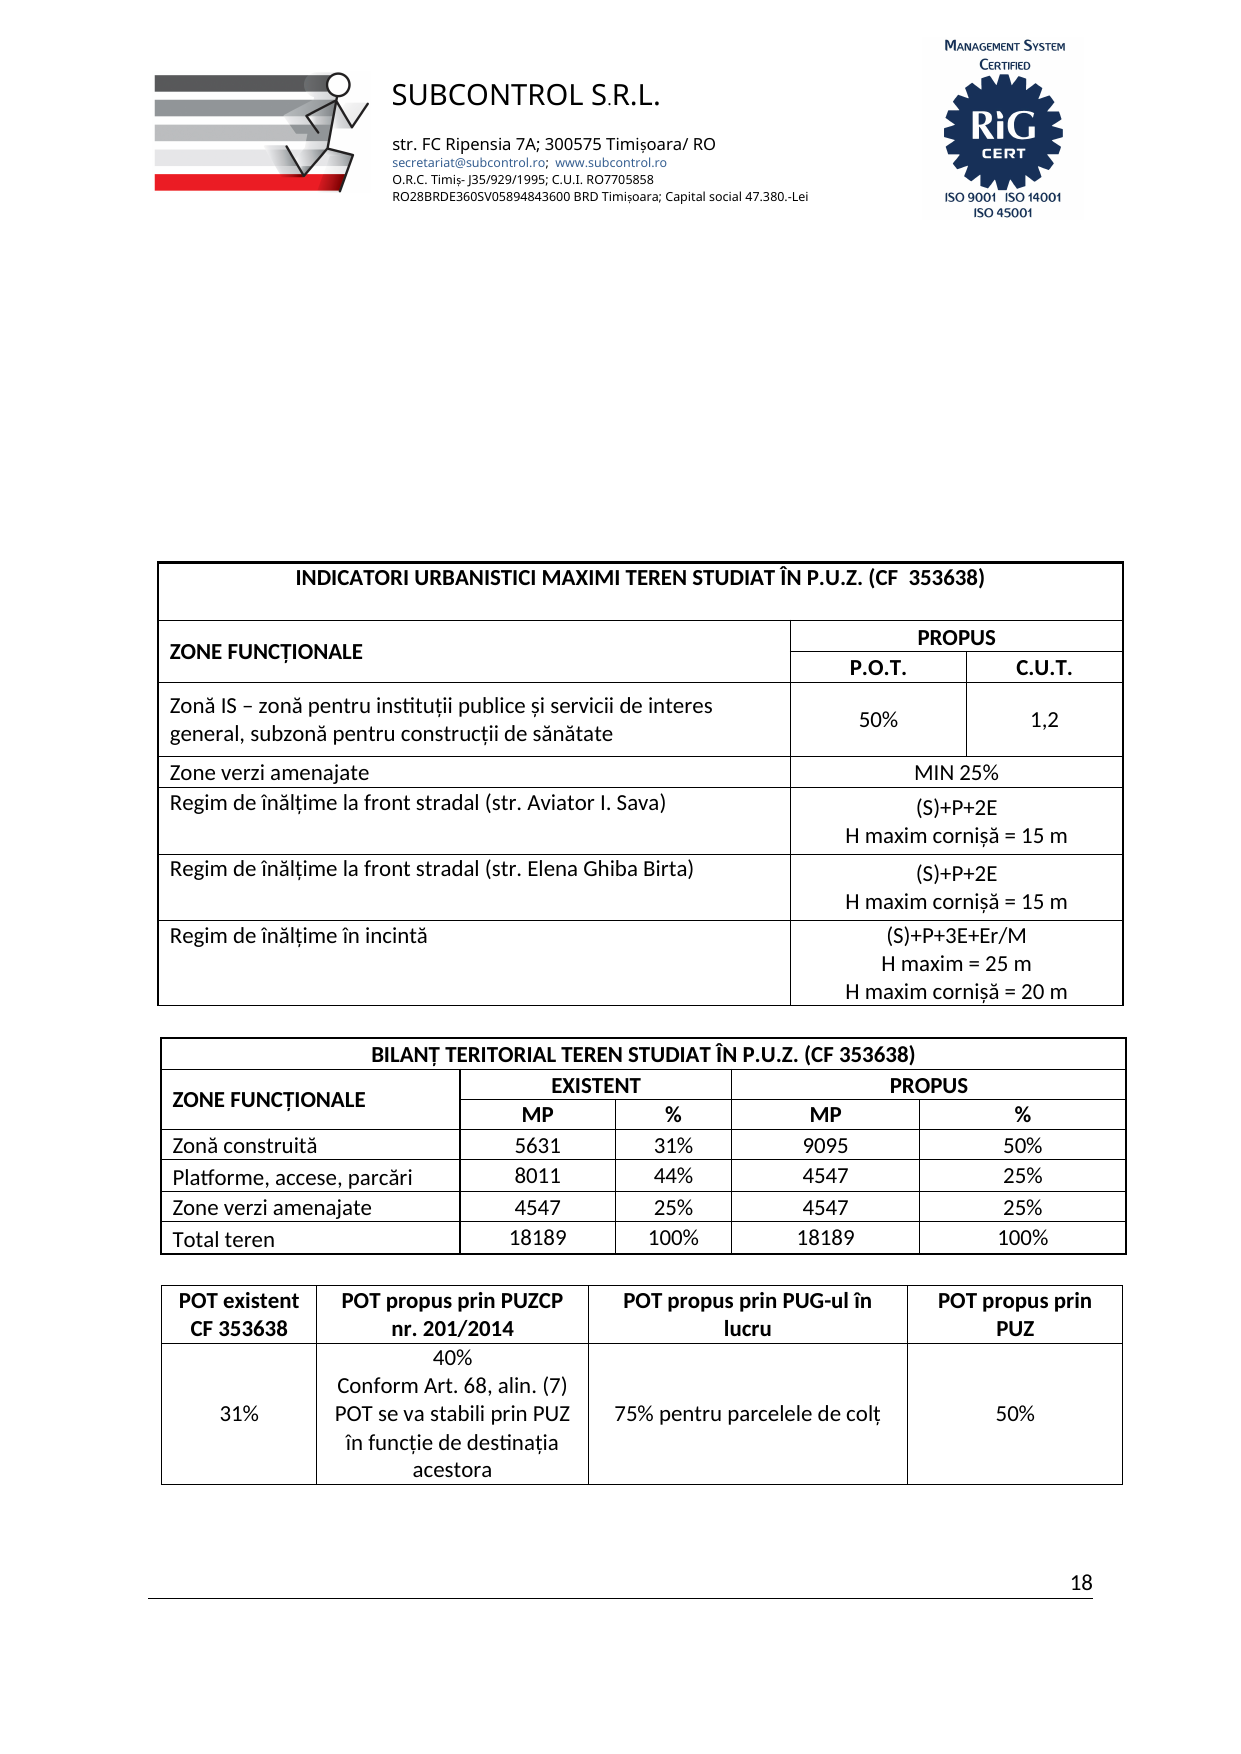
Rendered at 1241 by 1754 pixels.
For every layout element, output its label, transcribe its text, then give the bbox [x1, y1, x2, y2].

table_cell 44% [616, 1160, 731, 1191]
table_cell (S)+P+2E H maxim cornișă = 15 m [791, 855, 1122, 920]
table_cell MIN 25% [791, 757, 1122, 787]
table_cell 25% [616, 1192, 731, 1221]
table_cell Regim de înălțime în incintă [159, 921, 790, 1005]
table_cell Zonă IS – zonă pentru instituții publice și servicii de interes general, subzonă pentru construcții de sănătate [159, 683, 790, 756]
table_cell 4547 [461, 1192, 615, 1221]
table_cell 50% [920, 1130, 1125, 1159]
table_cell PROPUS [732, 1070, 1125, 1099]
table_cell (S)+P+2E H maxim cornișă = 15 m [791, 788, 1122, 853]
table_cell 9095 [732, 1130, 919, 1159]
table_cell PROPUS [791, 621, 1122, 651]
table_cell (S)+P+3E+Er/M H maxim = 25 m H maxim cornișă = 20 m [791, 921, 1122, 1005]
table_cell 40% Conform Art. 68, alin. (7) POT se va stabili prin PUZ în funcție de destinația acestora [317, 1344, 588, 1484]
table_cell MP [732, 1100, 919, 1129]
table_header POT propus prin PUZCP nr. 201/2014 [317, 1286, 588, 1342]
table_cell 18189 [732, 1222, 919, 1253]
table_cell Platforme, accese, parcări [162, 1160, 459, 1191]
table_cell MP [461, 1100, 615, 1129]
table_cell 4547 [732, 1160, 919, 1191]
table_cell Total teren [162, 1222, 459, 1253]
table_cell EXISTENT [461, 1070, 731, 1099]
table_header BILANȚ TERITORIAL TEREN STUDIAT ÎN P.U.Z. (CF 353638) [162, 1039, 1125, 1068]
table_cell % [920, 1100, 1125, 1129]
table_header POT existent CF 353638 [162, 1286, 316, 1342]
table_cell Zone verzi amenajate [162, 1192, 459, 1221]
table_cell 75% pentru parcelele de colț [589, 1344, 907, 1484]
picture [152, 71, 371, 193]
table_cell 31% [162, 1344, 316, 1484]
table_cell 31% [616, 1130, 731, 1159]
table_cell 50% [791, 683, 966, 756]
table_cell P.O.T. [791, 652, 966, 682]
table_header POT propus prin PUZ [908, 1286, 1122, 1342]
table_cell Regim de înălțime la front stradal (str. Elena Ghiba Birta) [159, 855, 790, 920]
table_cell C.U.T. [967, 652, 1122, 682]
table_cell 100% [616, 1222, 731, 1253]
table_cell 1,2 [967, 683, 1122, 756]
table_cell ZONE FUNCȚIONALE [159, 621, 790, 682]
table_cell Regim de înălțime la front stradal (str. Aviator I. Sava) [159, 788, 790, 853]
table_cell Zonă construită [162, 1130, 459, 1159]
table_cell % [616, 1100, 731, 1129]
table_cell 4547 [732, 1192, 919, 1221]
table_cell 18189 [461, 1222, 615, 1253]
table_cell 25% [920, 1160, 1125, 1191]
table_header INDICATORI URBANISTICI MAXIMI TEREN STUDIAT ÎN P.U.Z. (CF 353638) [159, 564, 1122, 619]
picture [921, 37, 1084, 220]
table_cell 50% [908, 1344, 1122, 1484]
table_cell ZONE FUNCȚIONALE [162, 1070, 459, 1129]
table_cell 8011 [461, 1160, 615, 1191]
table_cell 100% [920, 1222, 1125, 1253]
table_header POT propus prin PUG-ul în lucru [589, 1286, 907, 1342]
table_cell 5631 [461, 1130, 615, 1159]
table_cell Zone verzi amenajate [159, 757, 790, 787]
table_cell 25% [920, 1192, 1125, 1221]
